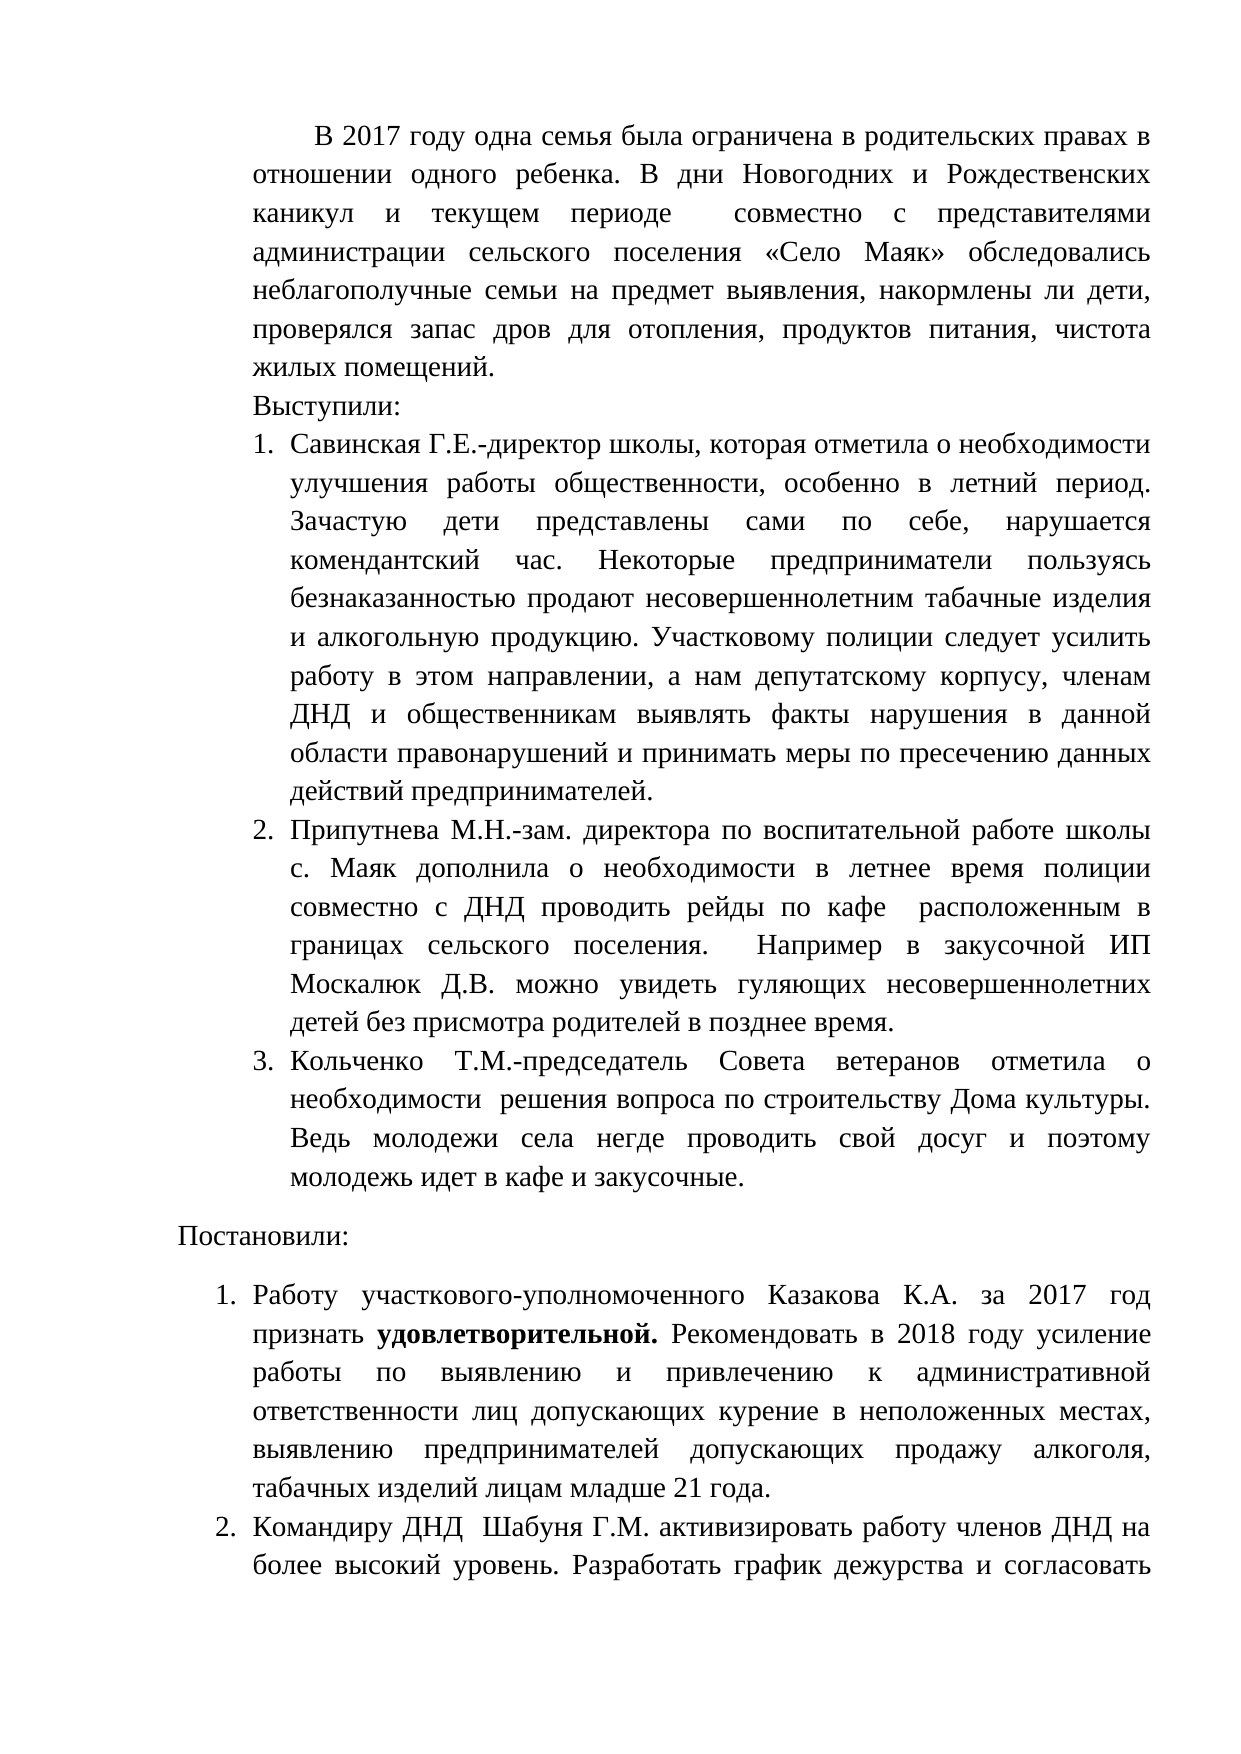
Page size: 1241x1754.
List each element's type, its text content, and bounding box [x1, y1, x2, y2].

list Савинская Г.Е.-директор школы, которая отметила о необходимости улучшения работы общественности, особенно в летний период. Зачастую дети представлены сами по себе, нарушается комендантский час. Некоторые предприниматели пользуясь безнаказанностью продают несовершеннолетним табачные изделия и алкогольную продукцию. Участковому полиции следует усилить работу в этом направлении, а нам депутатскому корпусу, членам ДНД и общественникам выявлять факты нарушения в данной области правонарушений и принимать меры по пресечению данных действий предпринимателей. [252, 426, 1152, 807]
list Кольченко Т.М.-председатель Совета ветеранов отметила о необходимости решения вопроса по строительству Дома культуры. Ведь молодежи села негде проводить свой досуг и поэтому молодежь идет в кафе и закусочные. [252, 1043, 1152, 1192]
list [215, 1509, 1152, 1581]
text Постановили: [177, 1218, 1152, 1252]
list Припутнева М.Н.-зам. директора по воспитательной работе школы с. Маяк дополнила о необходимости в летнее время полиции совместно с ДНД проводить рейды по кафе расположенным в границах сельского поселения. Например в закусочной ИП Москалюк Д.В. можно увидеть гуляющих несовершеннолетних детей без присмотра родителей в позднее время. [252, 812, 1152, 1038]
list Работу участкового-уполномоченного Казакова К.А. за 2017 год признать удовлетворительной. Рекомендовать в 2018 году усиление работы по выявлению и привлечению к административной ответственности лиц допускающих курение в неположенных местах, выявлению предпринимателей допускающих продажу алкоголя, табачных изделий лицам младше 21 года. [215, 1277, 1152, 1504]
list В 2017 году одна семья была ограничена в родительских правах в отношении одного ребенка. В дни Новогодних и Рождественских каникул и текущем периоде совместно с представителями администрации сельского поселения «Село Маяк» обследовались неблагополучные семьи на предмет выявления, накормлены ли дети, проверялся запас дров для отопления, продуктов питания, чистота жилых помещений. [252, 118, 1152, 383]
list Выступили: [252, 388, 1152, 421]
